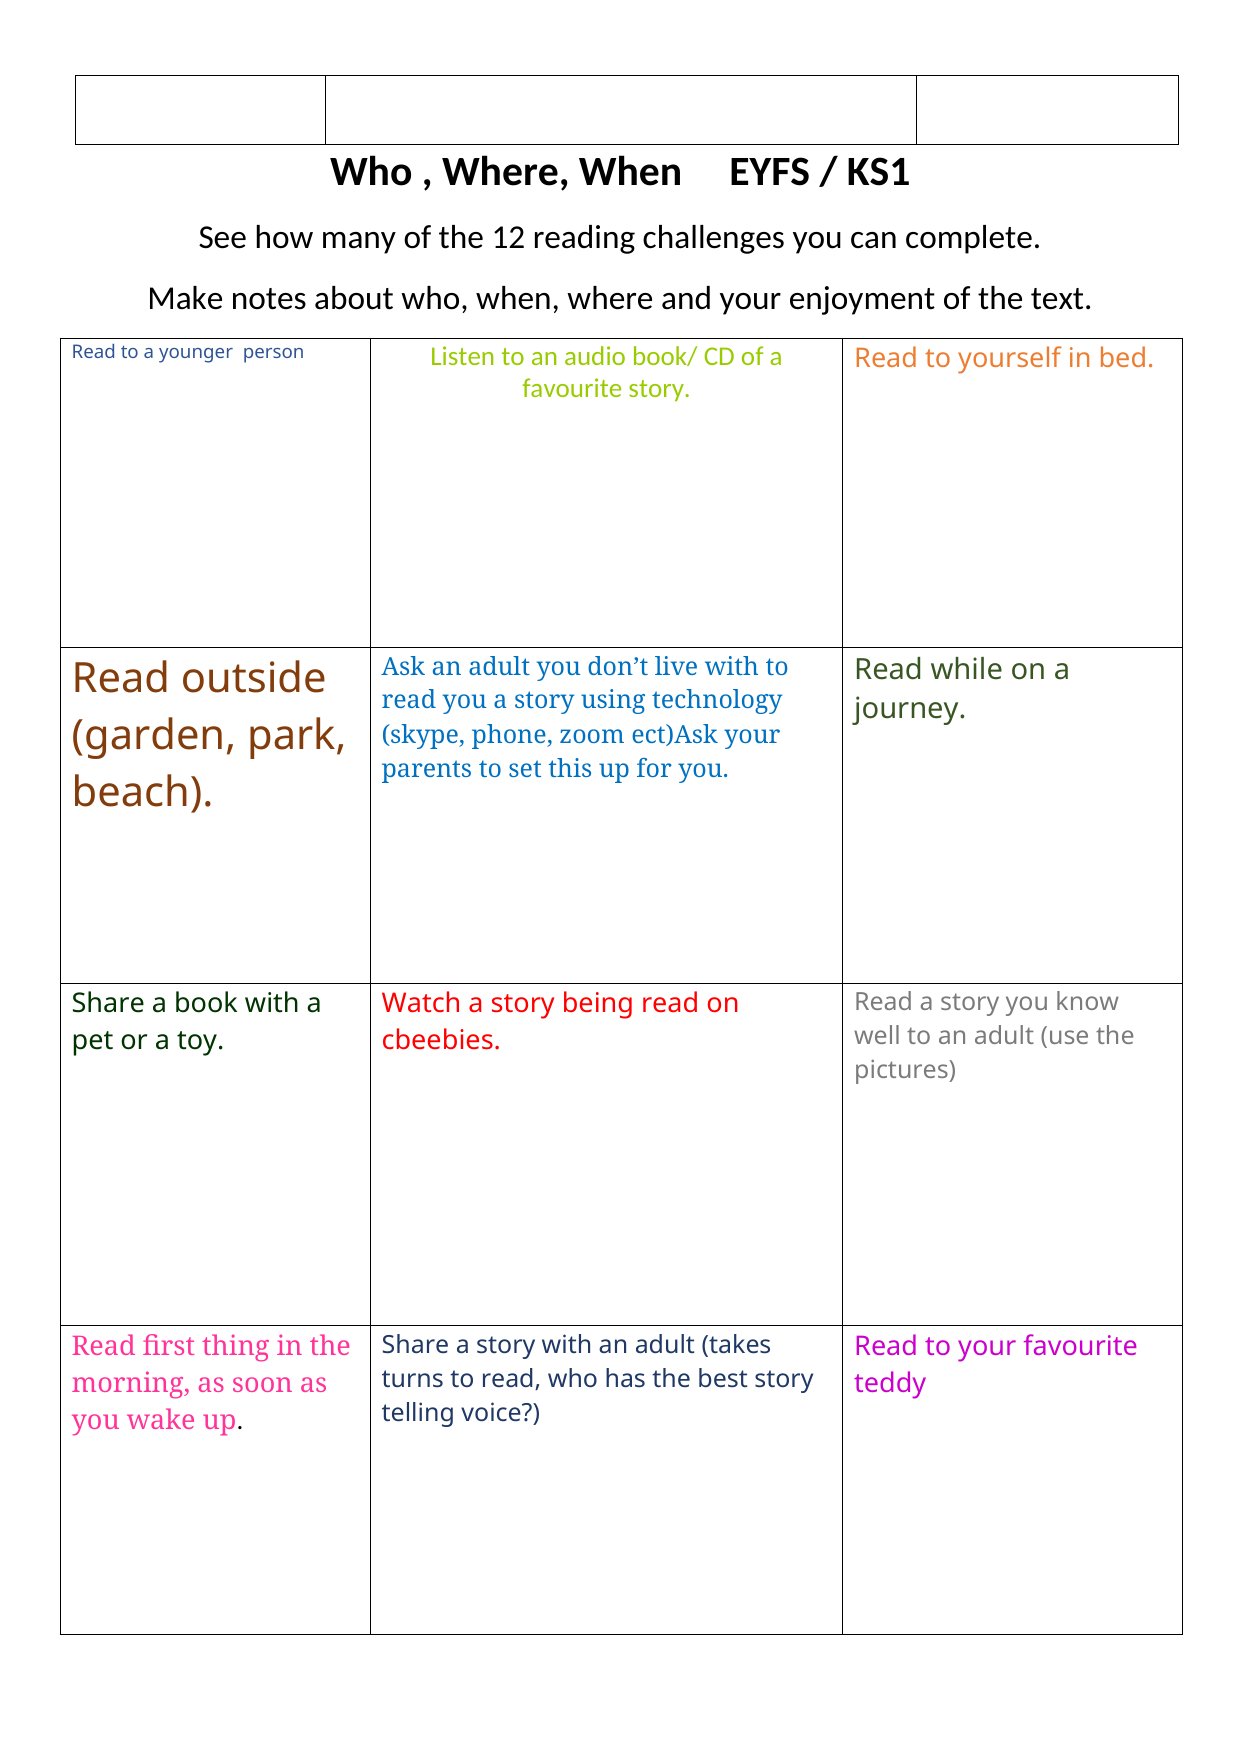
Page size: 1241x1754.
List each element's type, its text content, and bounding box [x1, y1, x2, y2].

table_cell Read a story you know well to an adult (use the pictures) [843, 984, 1182, 1325]
table_cell Share a book with a pet or a toy. [61, 984, 370, 1325]
text Make notes about who, when, where and your enjoyment of the text. [75, 277, 1165, 318]
table_cell Ask an adult you don’t live with to read you a story using technology (skype, phone, zoom ect)Ask your parents to set this up for you. [371, 648, 842, 982]
text See how many of the 12 reading challenges you can complete. [75, 216, 1165, 257]
table_cell Read to your favourite teddy [843, 1326, 1182, 1634]
text Who , Where, When EYFS / KS1 [75, 145, 1165, 196]
table_header Listen to an audio book/ CD of a favourite story. [371, 339, 842, 647]
table_cell Read while on a journey. [843, 648, 1182, 982]
table_cell Read outside (garden, park, beach). [61, 648, 370, 982]
table_cell Read first thing in the morning, as soon as you wake up. [61, 1326, 370, 1634]
table_header Read to yourself in bed. [843, 339, 1182, 647]
table_cell Watch a story being read on cbeebies. [371, 984, 842, 1325]
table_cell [326, 76, 916, 144]
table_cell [917, 76, 1178, 144]
table_header Read to a younger person [61, 339, 370, 647]
table_cell Share a story with an adult (takes turns to read, who has the best story telling voice?) [371, 1326, 842, 1634]
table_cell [76, 76, 325, 144]
